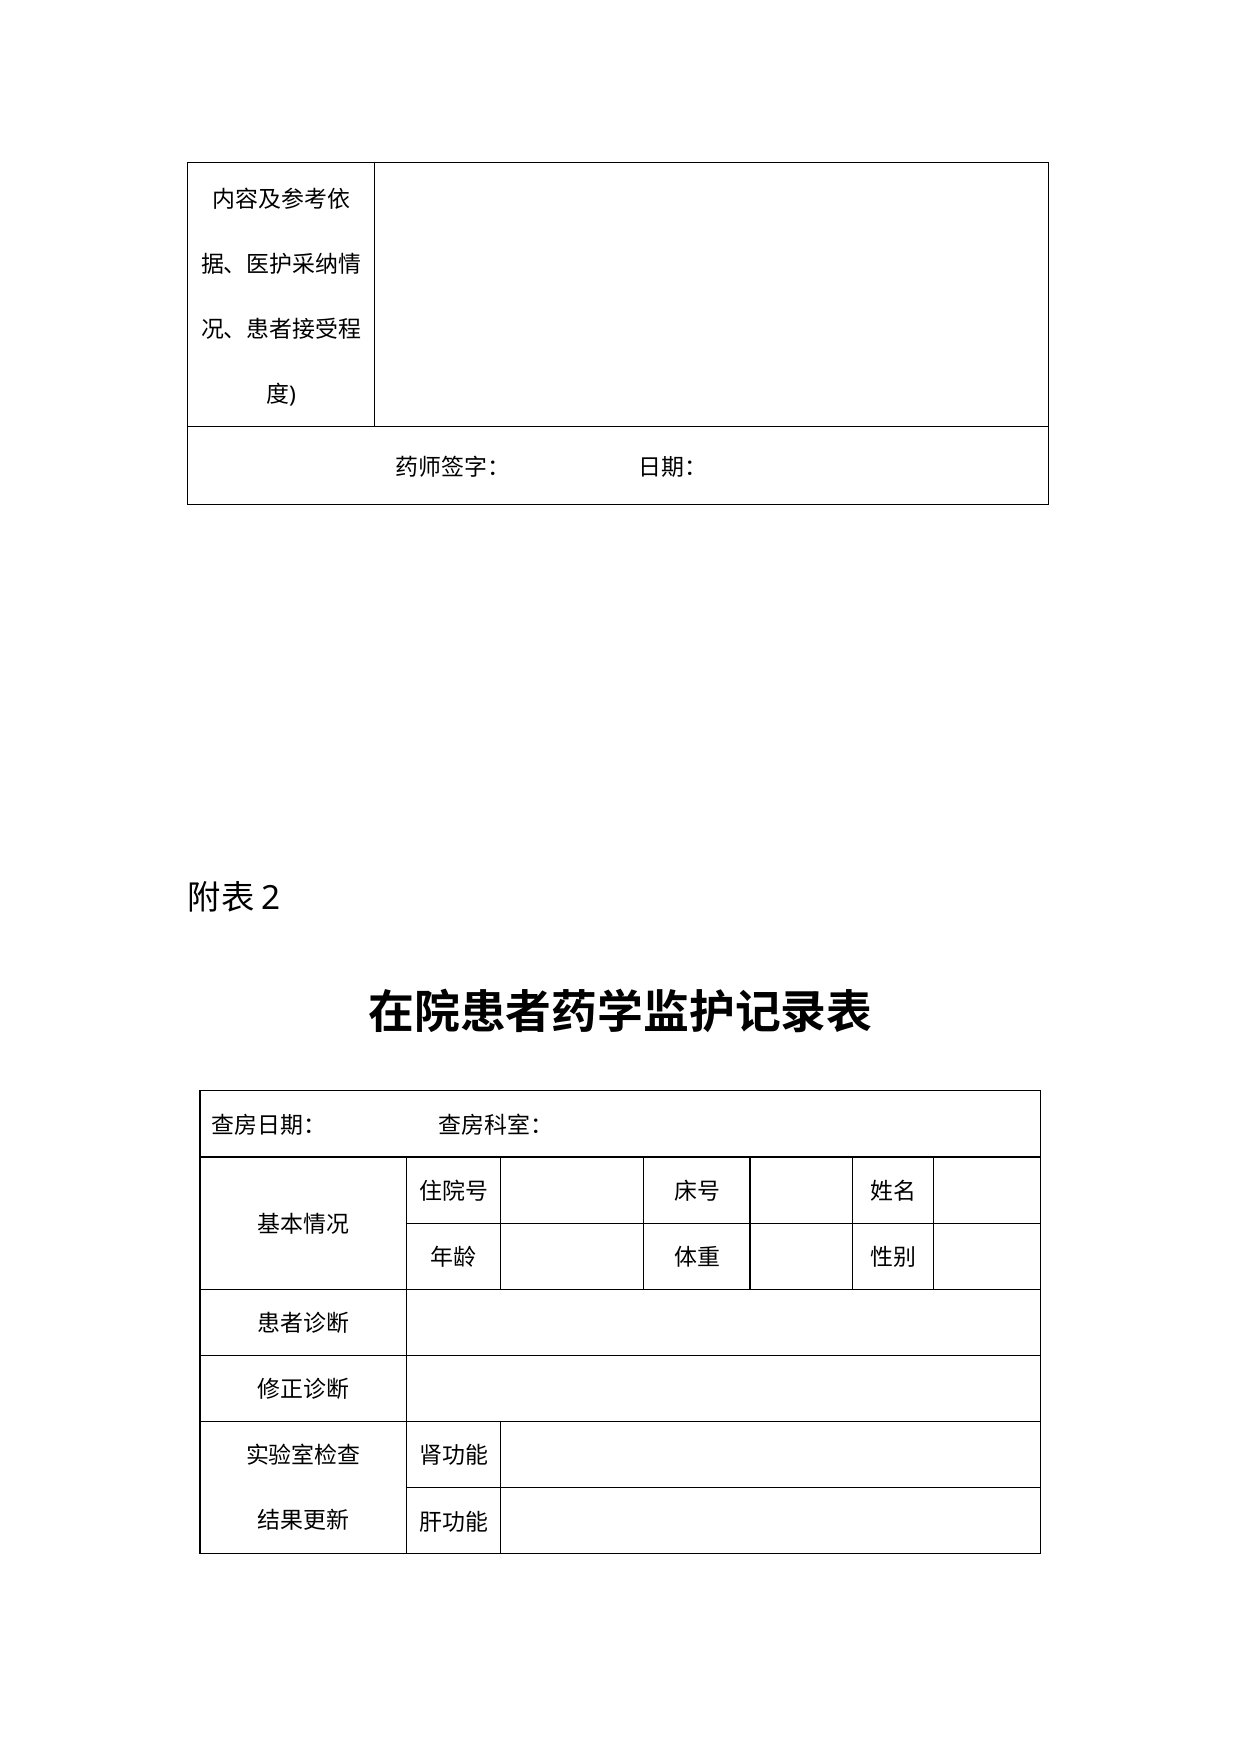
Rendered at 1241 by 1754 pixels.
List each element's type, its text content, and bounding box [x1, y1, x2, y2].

table_cell [501, 1158, 643, 1222]
table_cell [407, 1356, 1040, 1421]
table_cell [501, 1422, 1040, 1487]
table_cell [934, 1158, 1040, 1222]
table_cell [751, 1158, 852, 1222]
table_cell 住院号 [407, 1158, 500, 1222]
table_cell 肾功能 [407, 1422, 500, 1487]
text 在院患者药学监护记录表 [187, 960, 1053, 1058]
table_cell [934, 1224, 1040, 1288]
table_cell 年龄 [407, 1224, 500, 1288]
table_cell [501, 1224, 643, 1288]
table_cell 药师签字： 日期： [188, 427, 1048, 504]
table_cell 实验室检查 结果更新 [201, 1422, 406, 1553]
table_cell [375, 163, 1048, 426]
table_cell 修正诊断 [201, 1356, 406, 1421]
table_cell 性别 [853, 1224, 933, 1288]
table_cell 床号 [644, 1158, 749, 1222]
table_cell [751, 1224, 852, 1288]
text 附表2 [187, 863, 1053, 928]
table_cell 基本情况 [201, 1158, 406, 1288]
table_cell 姓名 [853, 1158, 933, 1222]
table_cell 体重 [644, 1224, 749, 1288]
table_cell [501, 1488, 1040, 1553]
table_cell 肝功能 [407, 1488, 500, 1553]
table_header 查房日期： 查房科室： [201, 1091, 1040, 1156]
table_cell 患者诊断 [201, 1290, 406, 1354]
table_cell [407, 1290, 1040, 1354]
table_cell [188, 163, 374, 426]
